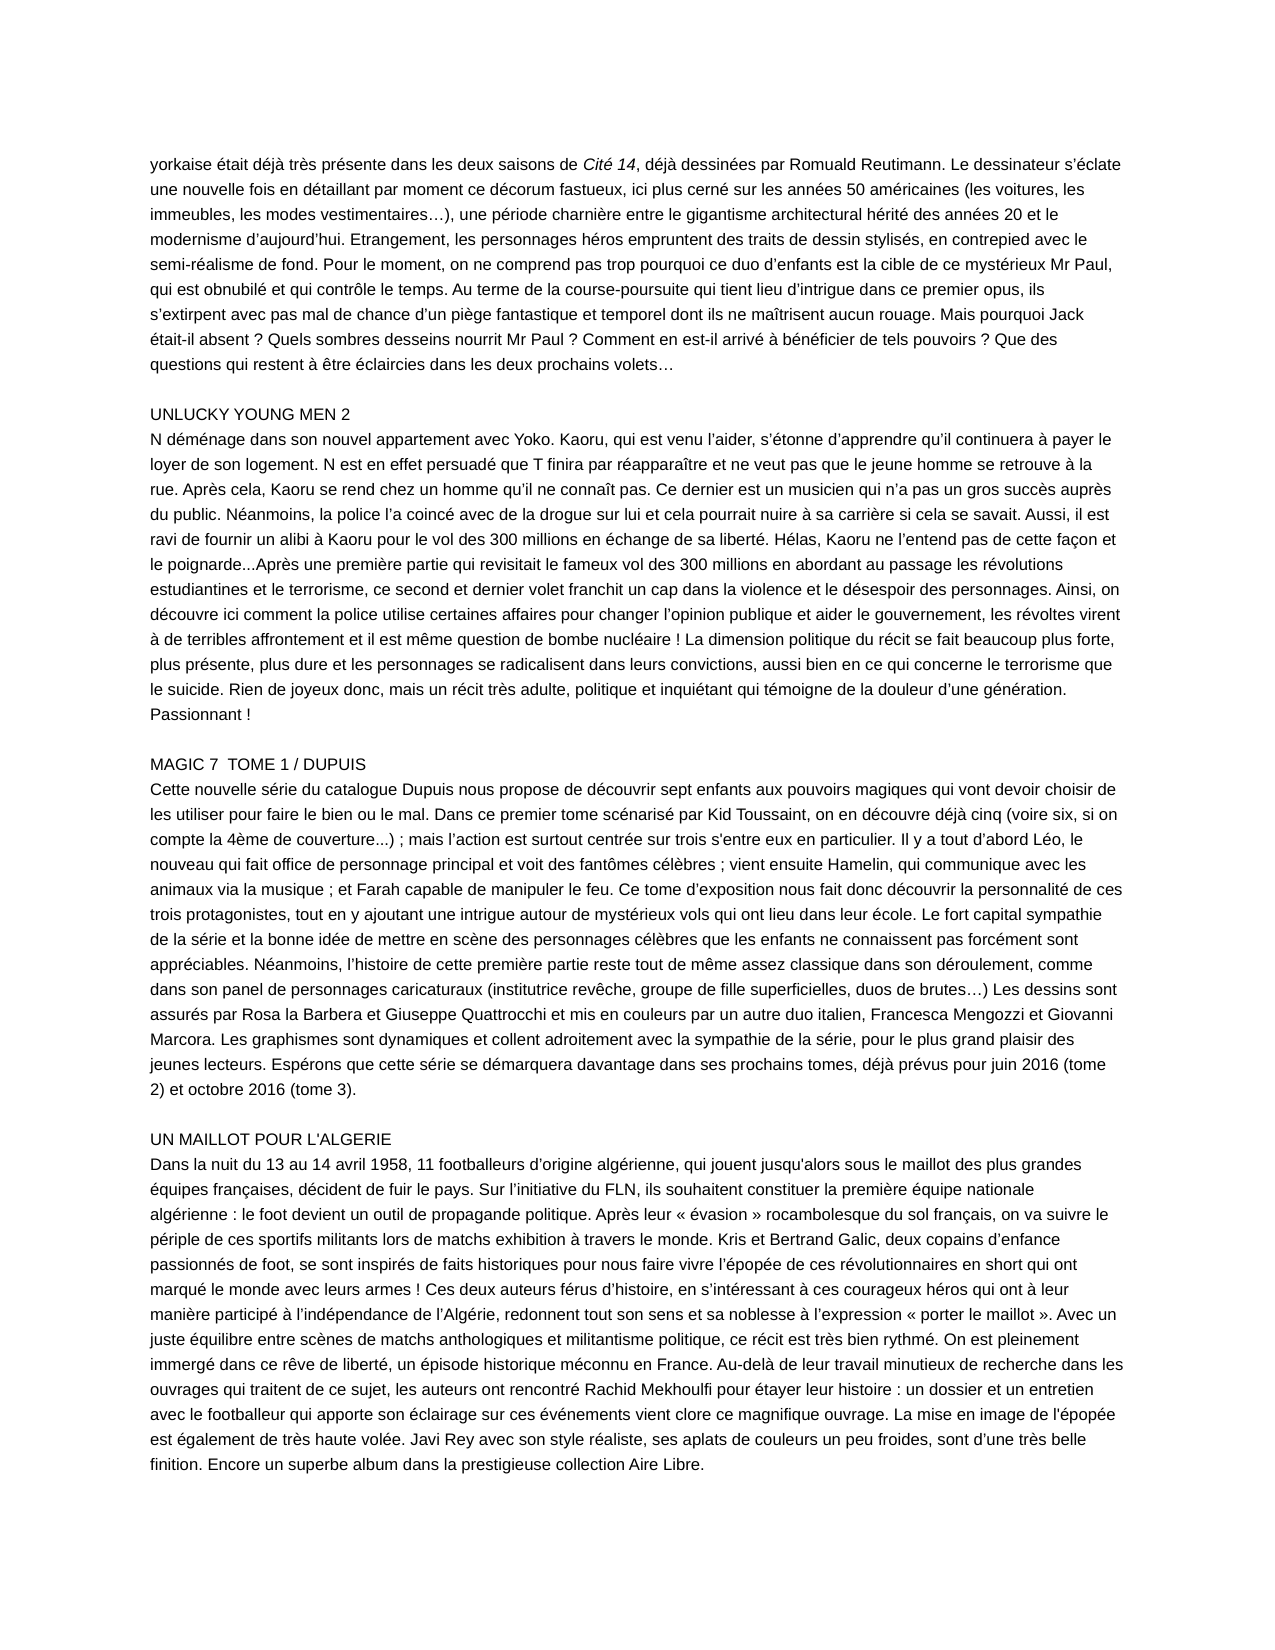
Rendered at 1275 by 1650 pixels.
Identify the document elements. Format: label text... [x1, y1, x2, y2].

text UNLUCKY YOUNG MEN 2 [150, 400, 1125, 425]
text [150, 150, 1125, 375]
text UN MAILLOT POUR L'ALGERIE [150, 1125, 1125, 1150]
text N déménage dans son nouvel appartement avec Yoko. Kaoru, qui est venu l’aider, s’étonne d’apprendre qu’il continuera à payer le loyer de son logement. N est en effet persuadé que T finira par réapparaître et ne veut pas que le jeune homme se retrouve à la rue. Après cela, Kaoru se rend chez un homme qu’il ne connaît pas. Ce dernier est un musicien qui n’a pas un gros succès auprès du public. Néanmoins, la police l’a coincé avec de la drogue sur lui et cela pourrait nuire à sa carrière si cela se savait. Aussi, il est ravi de fournir un alibi à Kaoru pour le vol des 300 millions en échange de sa liberté. Hélas, Kaoru ne l’entend pas de cette façon et le poignarde...Après une première partie qui revisitait le fameux vol des 300 millions en abordant au passage les révolutions estudiantines et le terrorisme, ce second et dernier volet franchit un cap dans la violence et le désespoir des personnages. Ainsi, on découvre ici comment la police utilise certaines affaires pour changer l’opinion publique et aider le gouvernement, les révoltes virent à de terribles affrontement et il est même question de bombe nucléaire ! La dimension politique du récit se fait beaucoup plus forte, plus présente, plus dure et les personnages se radicalisent dans leurs convictions, aussi bien en ce qui concerne le terrorisme que le suicide. Rien de joyeux donc, mais un récit très adulte, politique et inquiétant qui témoigne de la douleur d’une génération. Passionnant ! [150, 425, 1125, 725]
text MAGIC 7 TOME 1 / DUPUIS [150, 750, 1125, 775]
text Cette nouvelle série du catalogue Dupuis nous propose de découvrir sept enfants aux pouvoirs magiques qui vont devoir choisir de les utiliser pour faire le bien ou le mal. Dans ce premier tome scénarisé par Kid Toussaint, on en découvre déjà cinq (voire six, si on compte la 4ème de couverture...) ; mais l’action est surtout centrée sur trois s'entre eux en particulier. Il y a tout d’abord Léo, le nouveau qui fait office de personnage principal et voit des fantômes célèbres ; vient ensuite Hamelin, qui communique avec les animaux via la musique ; et Farah capable de manipuler le feu. Ce tome d’exposition nous fait donc découvrir la personnalité de ces trois protagonistes, tout en y ajoutant une intrigue autour de mystérieux vols qui ont lieu dans leur école. Le fort capital sympathie de la série et la bonne idée de mettre en scène des personnages célèbres que les enfants ne connaissent pas forcément sont appréciables. Néanmoins, l’histoire de cette première partie reste tout de même assez classique dans son déroulement, comme dans son panel de personnages caricaturaux (institutrice revêche, groupe de fille superficielles, duos de brutes…) Les dessins sont assurés par Rosa la Barbera et Giuseppe Quattrocchi et mis en couleurs par un autre duo italien, Francesca Mengozzi et Giovanni Marcora. Les graphismes sont dynamiques et collent adroitement avec la sympathie de la série, pour le plus grand plaisir des jeunes lecteurs. Espérons que cette série se démarquera davantage dans ses prochains tomes, déjà prévus pour juin 2016 (tome 2) et octobre 2016 (tome 3). [150, 775, 1125, 1100]
text Dans la nuit du 13 au 14 avril 1958, 11 footballeurs d’origine algérienne, qui jouent jusqu'alors sous le maillot des plus grandes équipes françaises, décident de fuir le pays. Sur l’initiative du FLN, ils souhaitent constituer la première équipe nationale algérienne : le foot devient un outil de propagande politique. Après leur « évasion » rocambolesque du sol français, on va suivre le périple de ces sportifs militants lors de matchs exhibition à travers le monde. Kris et Bertrand Galic, deux copains d’enfance passionnés de foot, se sont inspirés de faits historiques pour nous faire vivre l’épopée de ces révolutionnaires en short qui ont marqué le monde avec leurs armes ! Ces deux auteurs férus d’histoire, en s’intéressant à ces courageux héros qui ont à leur manière participé à l’indépendance de l’Algérie, redonnent tout son sens et sa noblesse à l’expression « porter le maillot ». Avec un juste équilibre entre scènes de matchs anthologiques et militantisme politique, ce récit est très bien rythmé. On est pleinement immergé dans ce rêve de liberté, un épisode historique méconnu en France. Au-delà de leur travail minutieux de recherche dans les ouvrages qui traitent de ce sujet, les auteurs ont rencontré Rachid Mekhoulfi pour étayer leur histoire : un dossier et un entretien avec le footballeur qui apporte son éclairage sur ces événements vient clore ce magnifique ouvrage. La mise en image de l'épopée est également de très haute volée. Javi Rey avec son style réaliste, ses aplats de couleurs un peu froides, sont d’une très belle finition. Encore un superbe album dans la prestigieuse collection Aire Libre. [150, 1150, 1125, 1475]
